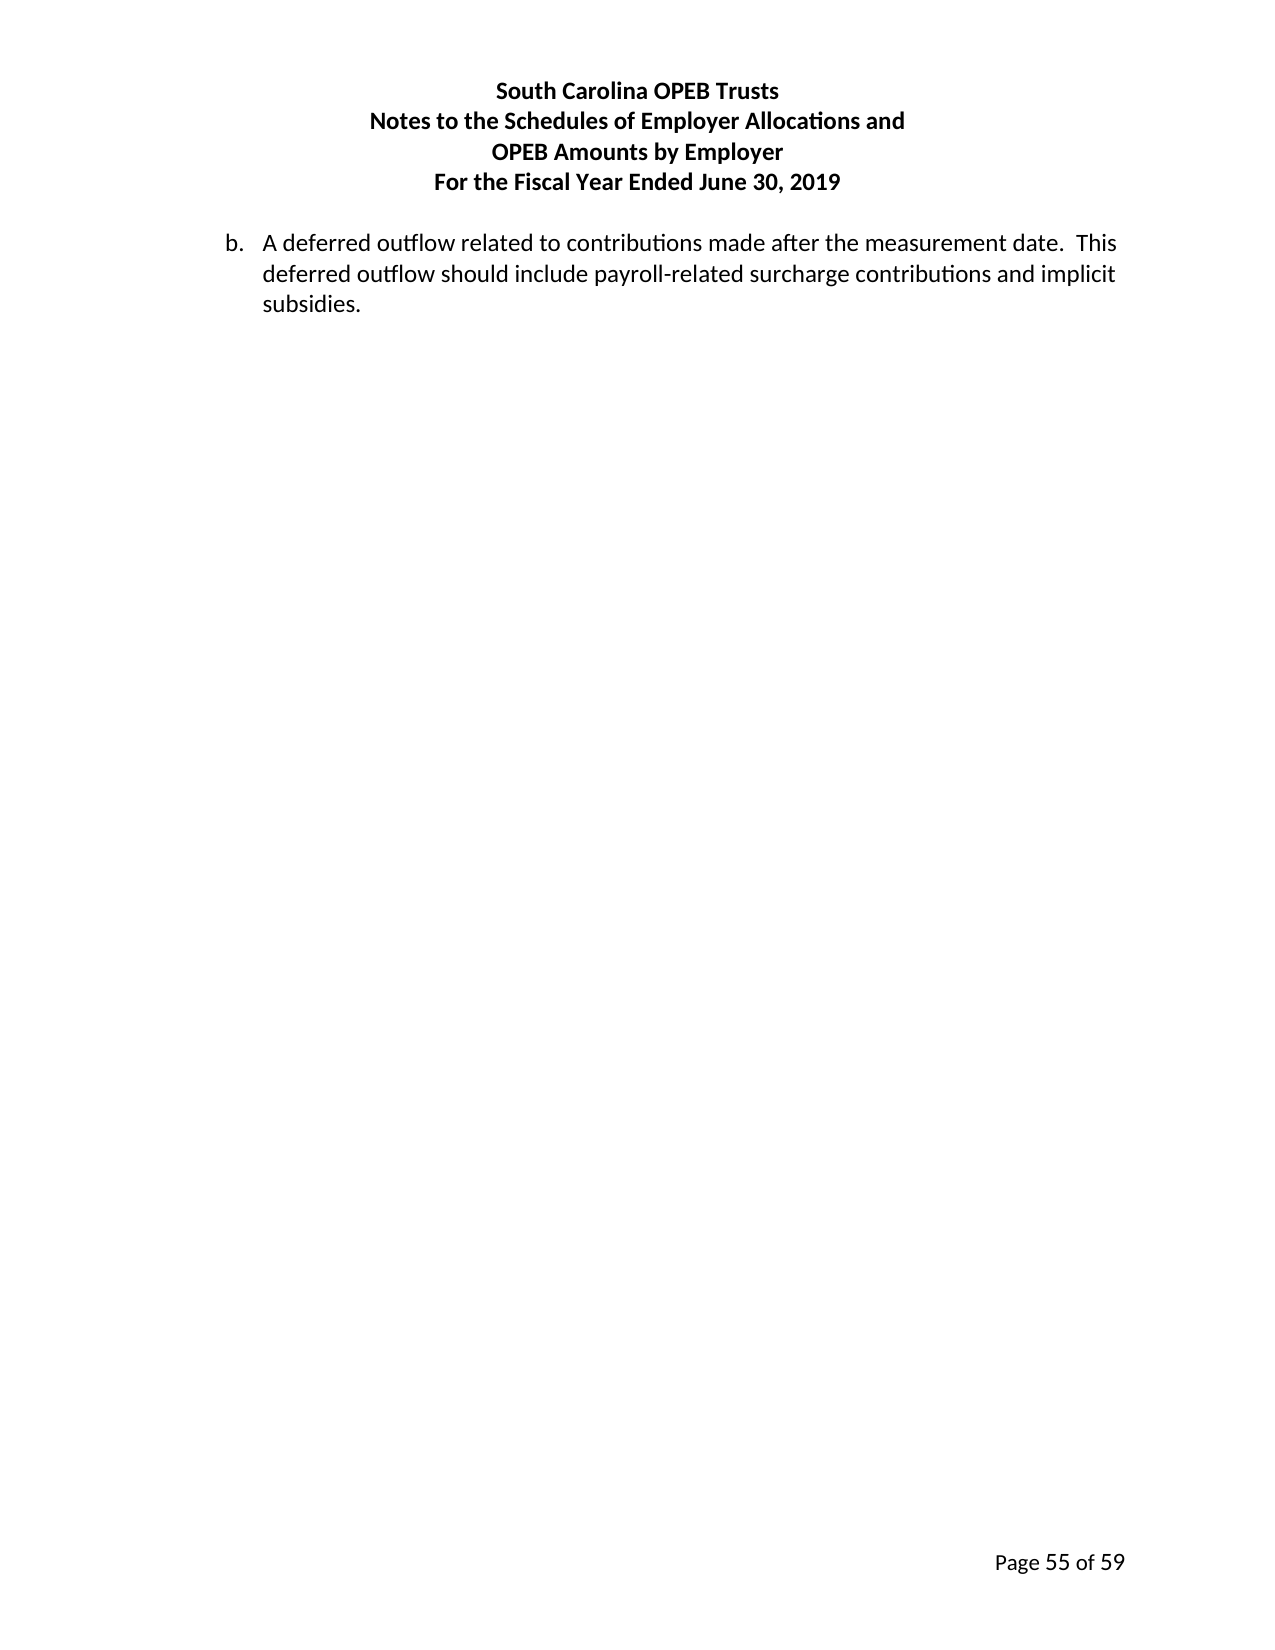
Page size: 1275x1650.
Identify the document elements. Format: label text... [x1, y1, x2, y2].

list A deferred outflow related to contributions made after the measurement date. This deferred outflow should include payroll-related surcharge contributions and implicit subsidies. [225, 228, 1125, 319]
